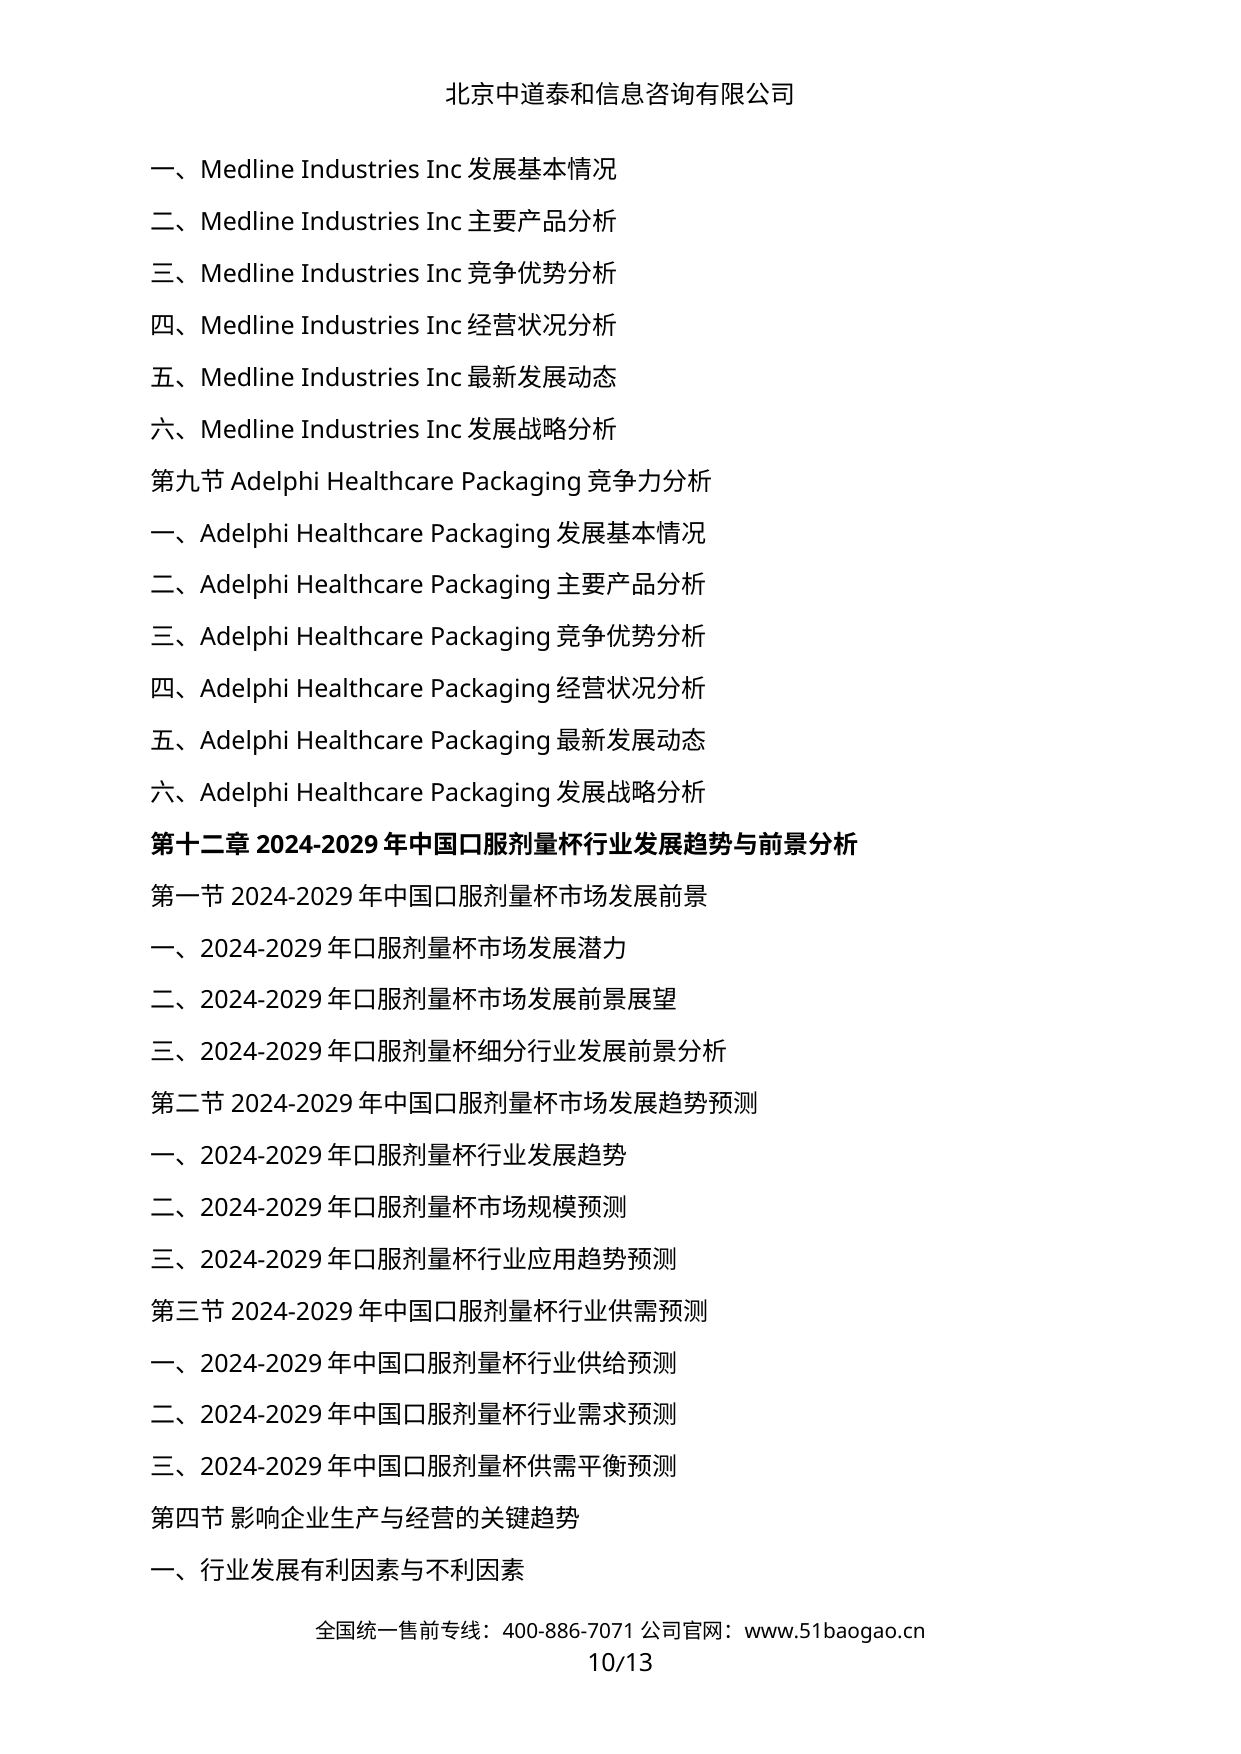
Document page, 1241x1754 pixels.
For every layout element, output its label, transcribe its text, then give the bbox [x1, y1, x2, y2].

text 一、2024-2029年口服剂量杯市场发展潜力 [150, 928, 1090, 964]
text 二、Medline Industries Inc主要产品分析 [150, 202, 1090, 238]
text 五、Adelphi Healthcare Packaging最新发展动态 [150, 721, 1090, 757]
text 三、2024-2029年口服剂量杯行业应用趋势预测 [150, 1239, 1090, 1276]
text 五、Medline Industries Inc最新发展动态 [150, 357, 1090, 394]
text 一、Adelphi Healthcare Packaging发展基本情况 [150, 513, 1090, 549]
text 二、2024-2029年中国口服剂量杯行业需求预测 [150, 1395, 1090, 1431]
text 二、2024-2029年口服剂量杯市场发展前景展望 [150, 980, 1090, 1016]
text 三、2024-2029年口服剂量杯细分行业发展前景分析 [150, 1032, 1090, 1068]
text 六、Medline Industries Inc发展战略分析 [150, 409, 1090, 446]
text 第四节 影响企业生产与经营的关键趋势 [150, 1499, 1090, 1535]
text 第二节 2024-2029年中国口服剂量杯市场发展趋势预测 [150, 1084, 1090, 1120]
text 第三节 2024-2029年中国口服剂量杯行业供需预测 [150, 1291, 1090, 1327]
text 一、2024-2029年中国口服剂量杯行业供给预测 [150, 1343, 1090, 1379]
text 四、Medline Industries Inc经营状况分析 [150, 306, 1090, 342]
text 二、2024-2029年口服剂量杯市场规模预测 [150, 1187, 1090, 1224]
text 第九节 Adelphi Healthcare Packaging竞争力分析 [150, 461, 1090, 497]
text 第一节 2024-2029年中国口服剂量杯市场发展前景 [150, 876, 1090, 912]
text 二、Adelphi Healthcare Packaging主要产品分析 [150, 565, 1090, 601]
text 三、2024-2029年中国口服剂量杯供需平衡预测 [150, 1447, 1090, 1483]
text 一、行业发展有利因素与不利因素 [150, 1551, 1090, 1587]
text 第十二章 2024-2029年中国口服剂量杯行业发展趋势与前景分析 [150, 824, 1090, 861]
text 四、Adelphi Healthcare Packaging经营状况分析 [150, 669, 1090, 705]
text 三、Medline Industries Inc竞争优势分析 [150, 254, 1090, 290]
text 一、2024-2029年口服剂量杯行业发展趋势 [150, 1136, 1090, 1172]
text 三、Adelphi Healthcare Packaging竞争优势分析 [150, 617, 1090, 653]
text 一、Medline Industries Inc发展基本情况 [150, 150, 1090, 186]
text 六、Adelphi Healthcare Packaging发展战略分析 [150, 772, 1090, 809]
